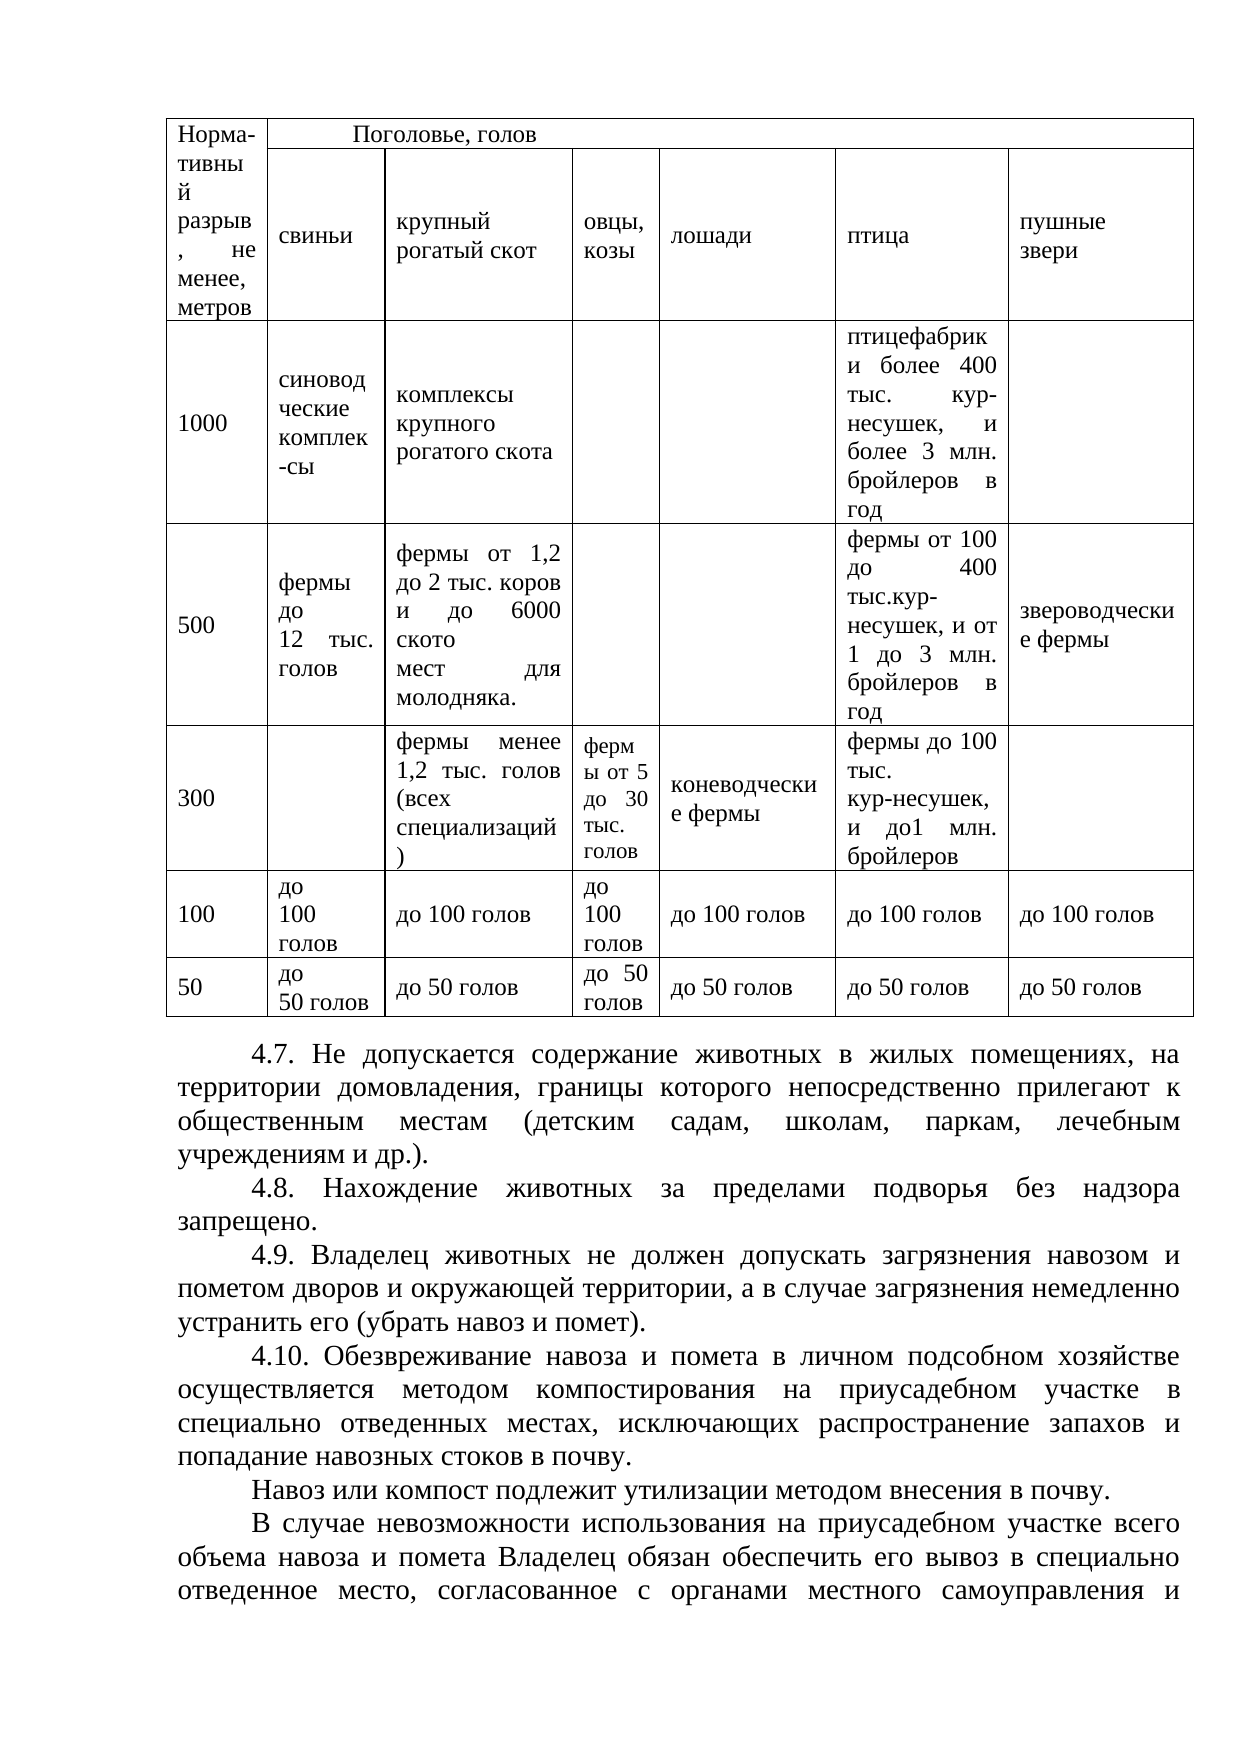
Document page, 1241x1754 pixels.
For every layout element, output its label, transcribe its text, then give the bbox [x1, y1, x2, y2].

table_cell звероводческие фермы [1009, 524, 1193, 725]
text 4.8. Нахождение животных за пределами подворья без надзора запрещено. [177, 1170, 1181, 1237]
table_cell [660, 321, 835, 523]
table_header Норма-тивный разрыв, не менее, метров [167, 119, 267, 320]
table_cell лошади [660, 149, 835, 320]
table_cell [573, 321, 659, 523]
table_cell до 50 голов [573, 958, 659, 1016]
table_cell фермы от 1,2 до 2 тыс. коров и до 6000 ското мест для молодняка. [386, 524, 572, 725]
table_cell фермы от 100 до 400 тыс.кур-несушек, и от 1 до 3 млн. бройлеров в год [836, 524, 1008, 725]
table_cell синовод ческие комплек-сы [268, 321, 384, 523]
table_cell [1009, 726, 1193, 870]
text Навоз или компост подлежит утилизации методом внесения в почву. [177, 1472, 1181, 1505]
table_cell 500 [167, 524, 267, 725]
text 4.9. Владелец животных не должен допускать загрязнения навозом и пометом дворов и окружающей территории, а в случае загрязнения немедленно устранить его (убрать навоз и помет). [177, 1237, 1181, 1338]
table_cell фермы до 12 тыс. голов [268, 524, 384, 725]
table_cell до 100 голов [268, 871, 384, 957]
table_cell 100 [167, 871, 267, 957]
table_cell до 100 голов [573, 871, 659, 957]
table_cell [573, 524, 659, 725]
table_cell фермы до 100 тыс. кур-несушек, и до1 млн. бройлеров [836, 726, 1008, 870]
table_cell птица [836, 149, 1008, 320]
table_header Поголовье, голов [268, 119, 1193, 148]
table_cell фермы от 5 до 30 тыс. голов [573, 726, 659, 870]
table_cell 50 [167, 958, 267, 1016]
table_cell до 50 голов [386, 958, 572, 1016]
table_cell 300 [167, 726, 267, 870]
table_cell [660, 524, 835, 725]
text 4.7. Не допускается содержание животных в жилых помещениях, на территории домовладения, границы которого непосредственно прилегают к общественным местам (детским садам, школам, паркам, лечебным учреждениям и др.). [177, 1036, 1181, 1170]
text 4.10. Обезвреживание навоза и помета в личном подсобном хозяйстве осуществляется методом компостирования на приусадебном участке в специально отведенных местах, исключающих распространение запахов и попадание навозных стоков в почву. [177, 1338, 1181, 1472]
table_cell крупный рогатый скот [386, 149, 572, 320]
table_cell до 50 голов [660, 958, 835, 1016]
table_cell до 50 голов [836, 958, 1008, 1016]
table_cell до 100 голов [660, 871, 835, 957]
table_cell коневодческие фермы [660, 726, 835, 870]
table_cell птицефабрики более 400 тыс. кур-несушек, и более 3 млн. бройлеров в год [836, 321, 1008, 523]
table_cell [268, 726, 384, 870]
table_cell пушные звери [1009, 149, 1193, 320]
table_cell овцы, козы [573, 149, 659, 320]
table_cell до 100 голов [386, 871, 572, 957]
table_cell фермы менее 1,2 тыс. голов (всех специализаций) [386, 726, 572, 870]
table_cell до 100 голов [836, 871, 1008, 957]
table_cell до 50 голов [268, 958, 384, 1016]
table_cell [1009, 321, 1193, 523]
table_cell до 50 голов [1009, 958, 1193, 1016]
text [177, 1505, 1181, 1606]
table_cell до 100 голов [1009, 871, 1193, 957]
table_cell свиньи [268, 149, 384, 320]
table_cell комплексы крупного рогатого скота [386, 321, 572, 523]
table_cell 1000 [167, 321, 267, 523]
